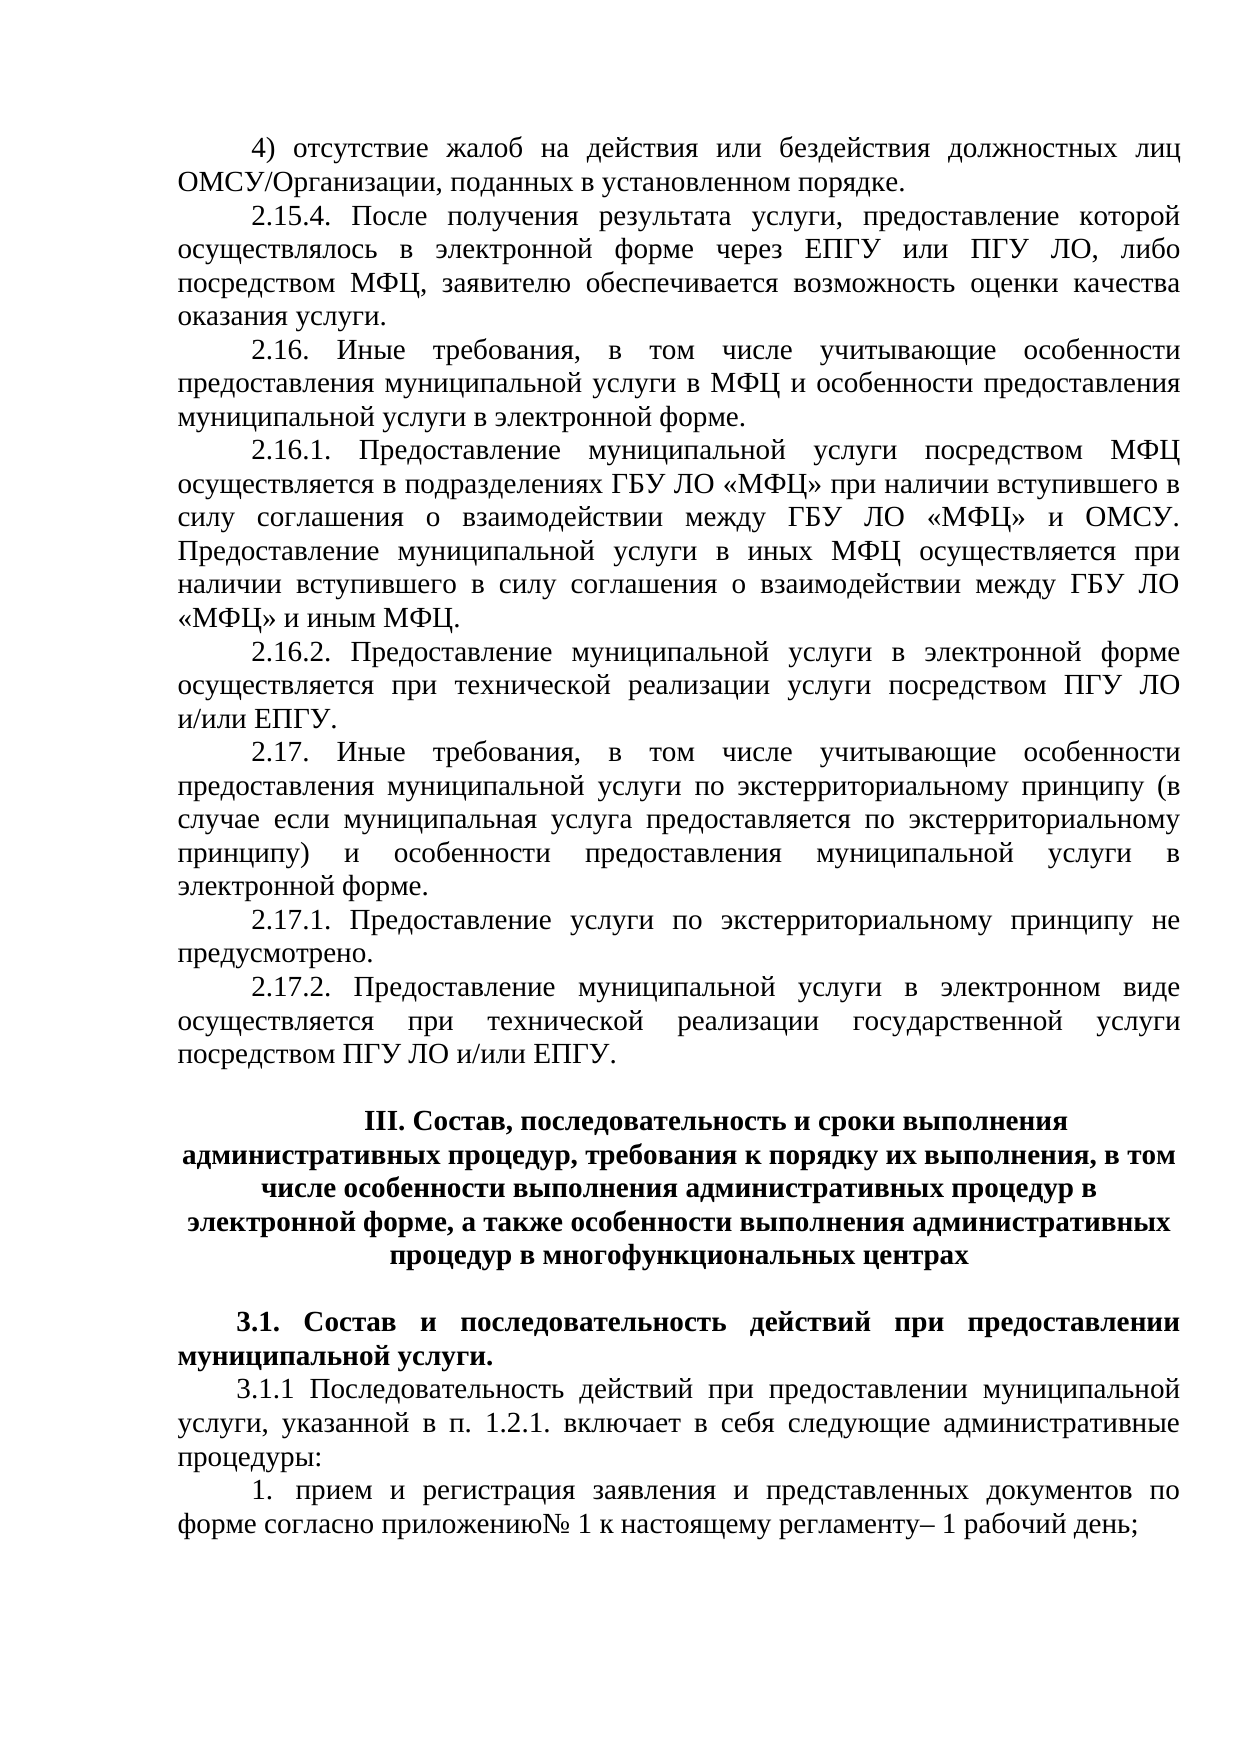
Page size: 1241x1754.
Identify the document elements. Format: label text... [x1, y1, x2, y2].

text 1. прием и регистрация заявления и представленных документов по форме согласно приложению№ 1 к настоящему регламенту– 1 рабочий день; [177, 1472, 1181, 1539]
text 4) отсутствие жалоб на действия или бездействия должностных лиц ОМСУ/Организации, поданных в установленном порядке. [177, 131, 1181, 198]
text 2.16.2. Предоставление муниципальной услуги в электронной форме осуществляется при технической реализации услуги посредством ПГУ ЛО и/или ЕПГУ. [177, 634, 1181, 734]
text III. Состав, последовательность и сроки выполнения административных процедур, требования к порядку их выполнения, в том числе особенности выполнения административных процедур в электронной форме, а также особенности выполнения административных процедур в многофункциональных центрах [177, 1103, 1181, 1271]
text 2.16.1. Предоставление муниципальной услуги посредством МФЦ осуществляется в подразделениях ГБУ ЛО «МФЦ» при наличии вступившего в силу соглашения о взаимодействии между ГБУ ЛО «МФЦ» и ОМСУ. Предоставление муниципальной услуги в иных МФЦ осуществляется при наличии вступившего в силу соглашения о взаимодействии между ГБУ ЛО «МФЦ» и иным МФЦ. [177, 432, 1181, 634]
text 2.16. Иные требования, в том числе учитывающие особенности предоставления муниципальной услуги в МФЦ и особенности предоставления муниципальной услуги в электронной форме. [177, 332, 1181, 432]
text 2.15.4. После получения результата услуги, предоставление которой осуществлялось в электронной форме через ЕПГУ или ПГУ ЛО, либо посредством МФЦ, заявителю обеспечивается возможность оценки качества оказания услуги. [177, 198, 1181, 332]
text 3.1. Состав и последовательность действий при предоставлении муниципальной услуги. [177, 1304, 1181, 1372]
text 2.17. Иные требования, в том числе учитывающие особенности предоставления муниципальной услуги по экстерриториальному принципу (в случае если муниципальная услуга предоставляется по экстерриториальному принципу) и особенности предоставления муниципальной услуги в электронной форме. [177, 734, 1181, 902]
text 3.1.1 Последовательность действий при предоставлении муниципальной услуги, указанной в п. 1.2.1. включает в себя следующие административные процедуры: [177, 1372, 1181, 1472]
text 2.17.1. Предоставление услуги по экстерриториальному принципу не предусмотрено. [177, 902, 1181, 969]
text 2.17.2. Предоставление муниципальной услуги в электронном виде осуществляется при технической реализации государственной услуги посредством ПГУ ЛО и/или ЕПГУ. [177, 969, 1181, 1070]
